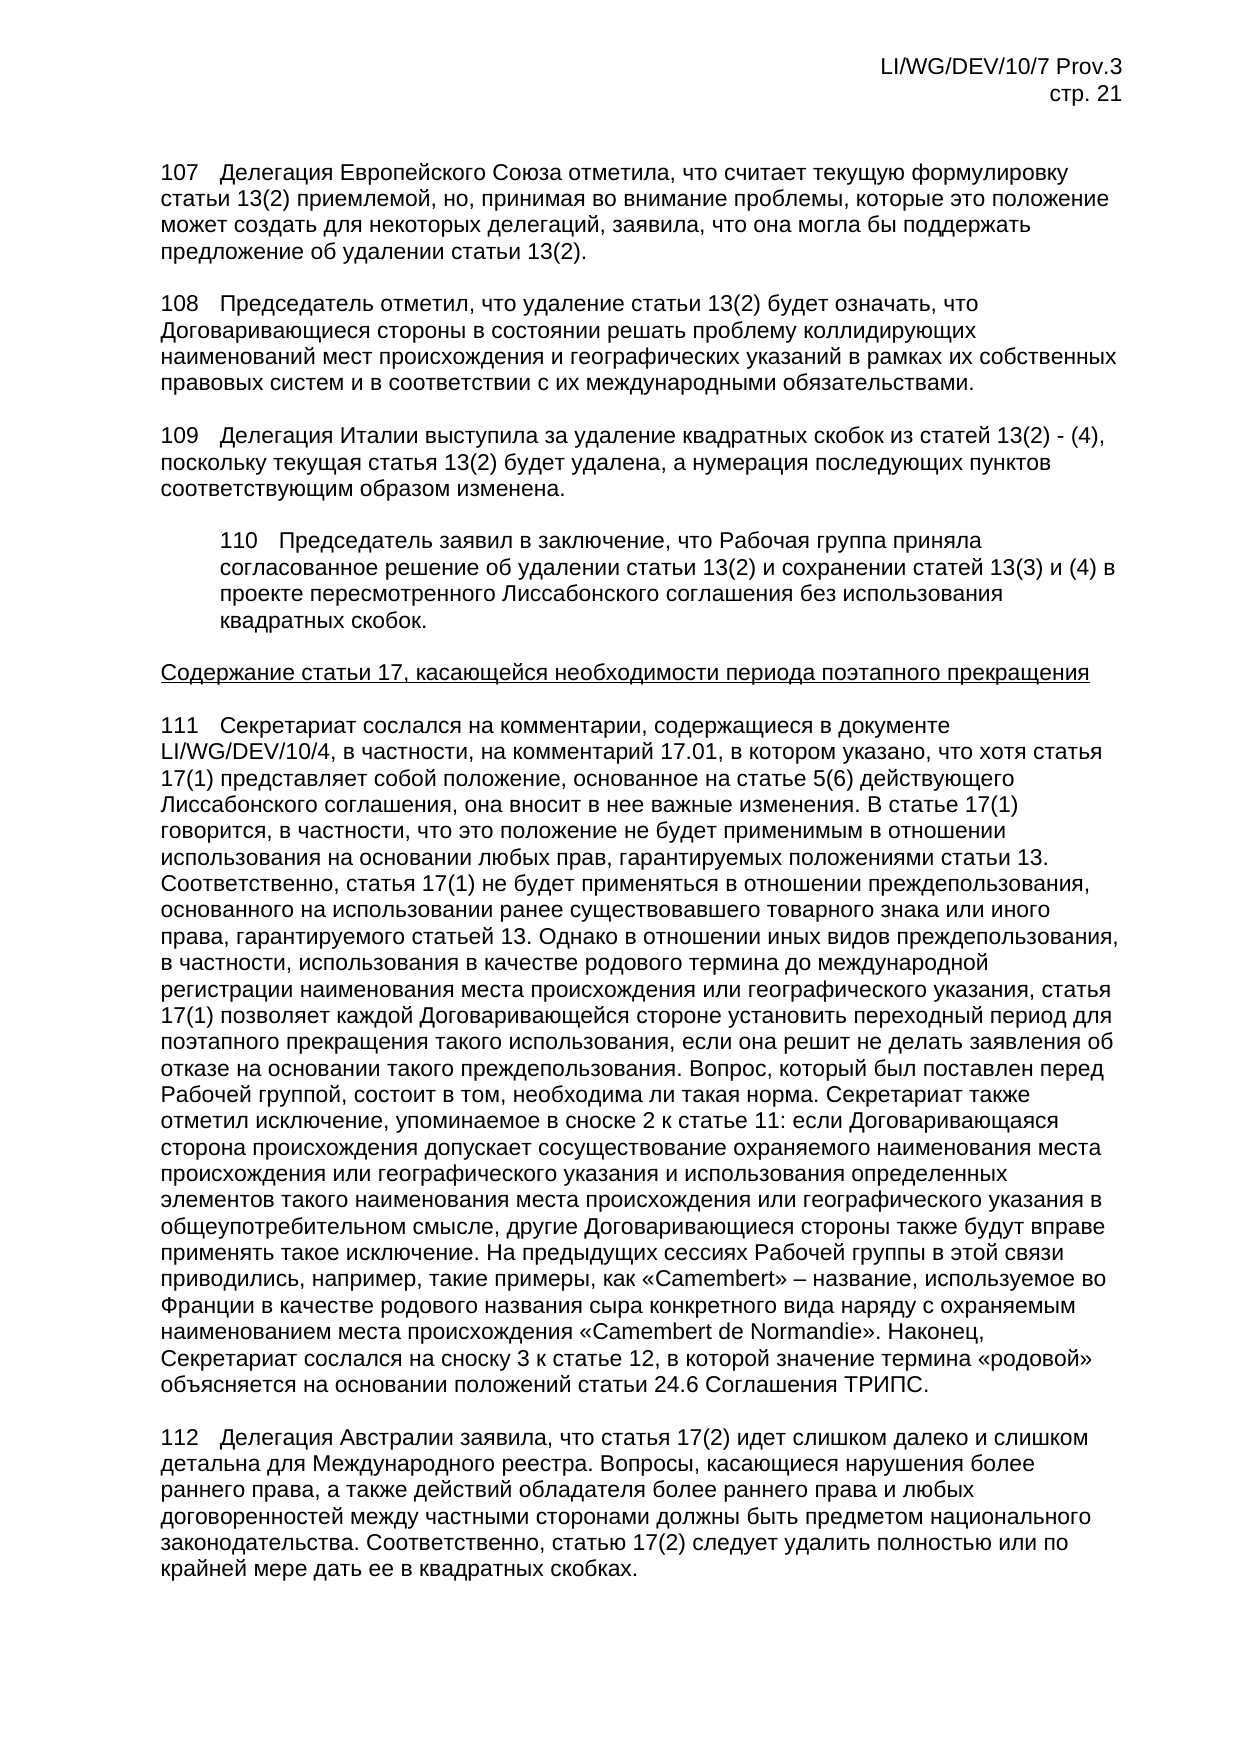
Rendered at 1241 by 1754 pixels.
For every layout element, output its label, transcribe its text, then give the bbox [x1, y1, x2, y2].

text Делегация Европейского Союза отметила, что считает текущую формулировку статьи 13(2) приемлемой, но, принимая во внимание проблемы, которые это положение может создать для некоторых делегаций, заявила, что она могла бы поддержать предложение об удалении статьи 13(2). [160, 158, 1122, 264]
text Содержание статьи 17, касающейся необходимости периода поэтапного прекращения [160, 659, 1122, 686]
text Председатель отметил, что удаление статьи 13(2) будет означать, что Договаривающиеся стороны в состоянии решать проблему коллидирующих наименований мест происхождения и географических указаний в рамках их собственных правовых систем и в соответствии с их международными обязательствами. [160, 290, 1122, 396]
text Делегация Италии выступила за удаление квадратных скобок из статей 13(2) - (4), поскольку текущая статья 13(2) будет удалена, а нумерация последующих пунктов соответствующим образом изменена. [160, 422, 1122, 501]
text Делегация Австралии заявила, что статья 17(2) идет слишком далеко и слишком детальна для Международного реестра. Вопросы, касающиеся нарушения более раннего права, а также действий обладателя более раннего права и любых договоренностей между частными сторонами должны быть предметом национального законодательства. Соответственно, статью 17(2) следует удалить полностью или по крайней мере дать ее в квадратных скобках. [160, 1423, 1122, 1582]
text Секретариат сослался на комментарии, содержащиеся в документе LI/WG/DEV/10/4, в частности, на комментарий 17.01, в котором указано, что хотя статья 17(1) представляет собой положение, основанное на статье 5(6) действующего Лиссабонского соглашения, она вносит в нее важные изменения. В статье 17(1) говорится, в частности, что это положение не будет применимым в отношении использования на основании любых прав, гарантируемых положениями статьи 13. Соответственно, статья 17(1) не будет применяться в отношении преждепользования, основанного на использовании ранее существовавшего товарного знака или иного права, гарантируемого статьей 13. Однако в отношении иных видов преждепользования, в частности, использования в качестве родового термина до международной регистрации наименования места происхождения или географического указания, статья 17(1) позволяет каждой Договаривающейся стороне установить переходный период для поэтапного прекращения такого использования, если она решит не делать заявления об отказе на основании такого преждепользования. Вопрос, который был поставлен перед Рабочей группой, состоит в том, необходима ли такая норма. Секретариат также отметил исключение, упоминаемое в сноске 2 к статье 11: если Договаривающаяся сторона происхождения допускает сосуществование охраняемого наименования места происхождения или географического указания и использования определенных элементов такого наименования места происхождения или географического указания в общеупотребительном смысле, другие Договаривающиеся стороны также будут вправе применять такое исключение. На предыдущих сессиях Рабочей группы в этой связи приводились, например, такие примеры, как «Camembert» – название, используемое во Франции в качестве родового названия сыра конкретного вида наряду с охраняемым наименованием места происхождения «Camembert de Normandie». Наконец, Секретариат сослался на сноску 3 к статье 12, в которой значение термина «родовой» объясняется на основании положений статьи 24.6 Соглашения ТРИПС. [160, 712, 1122, 1397]
text Председатель заявил в заключение, что Рабочая группа приняла согласованное решение об удалении статьи 13(2) и сохранении статей 13(3) и (4) в проекте пересмотренного Лиссабонского соглашения без использования квадратных скобок. [219, 527, 1122, 633]
